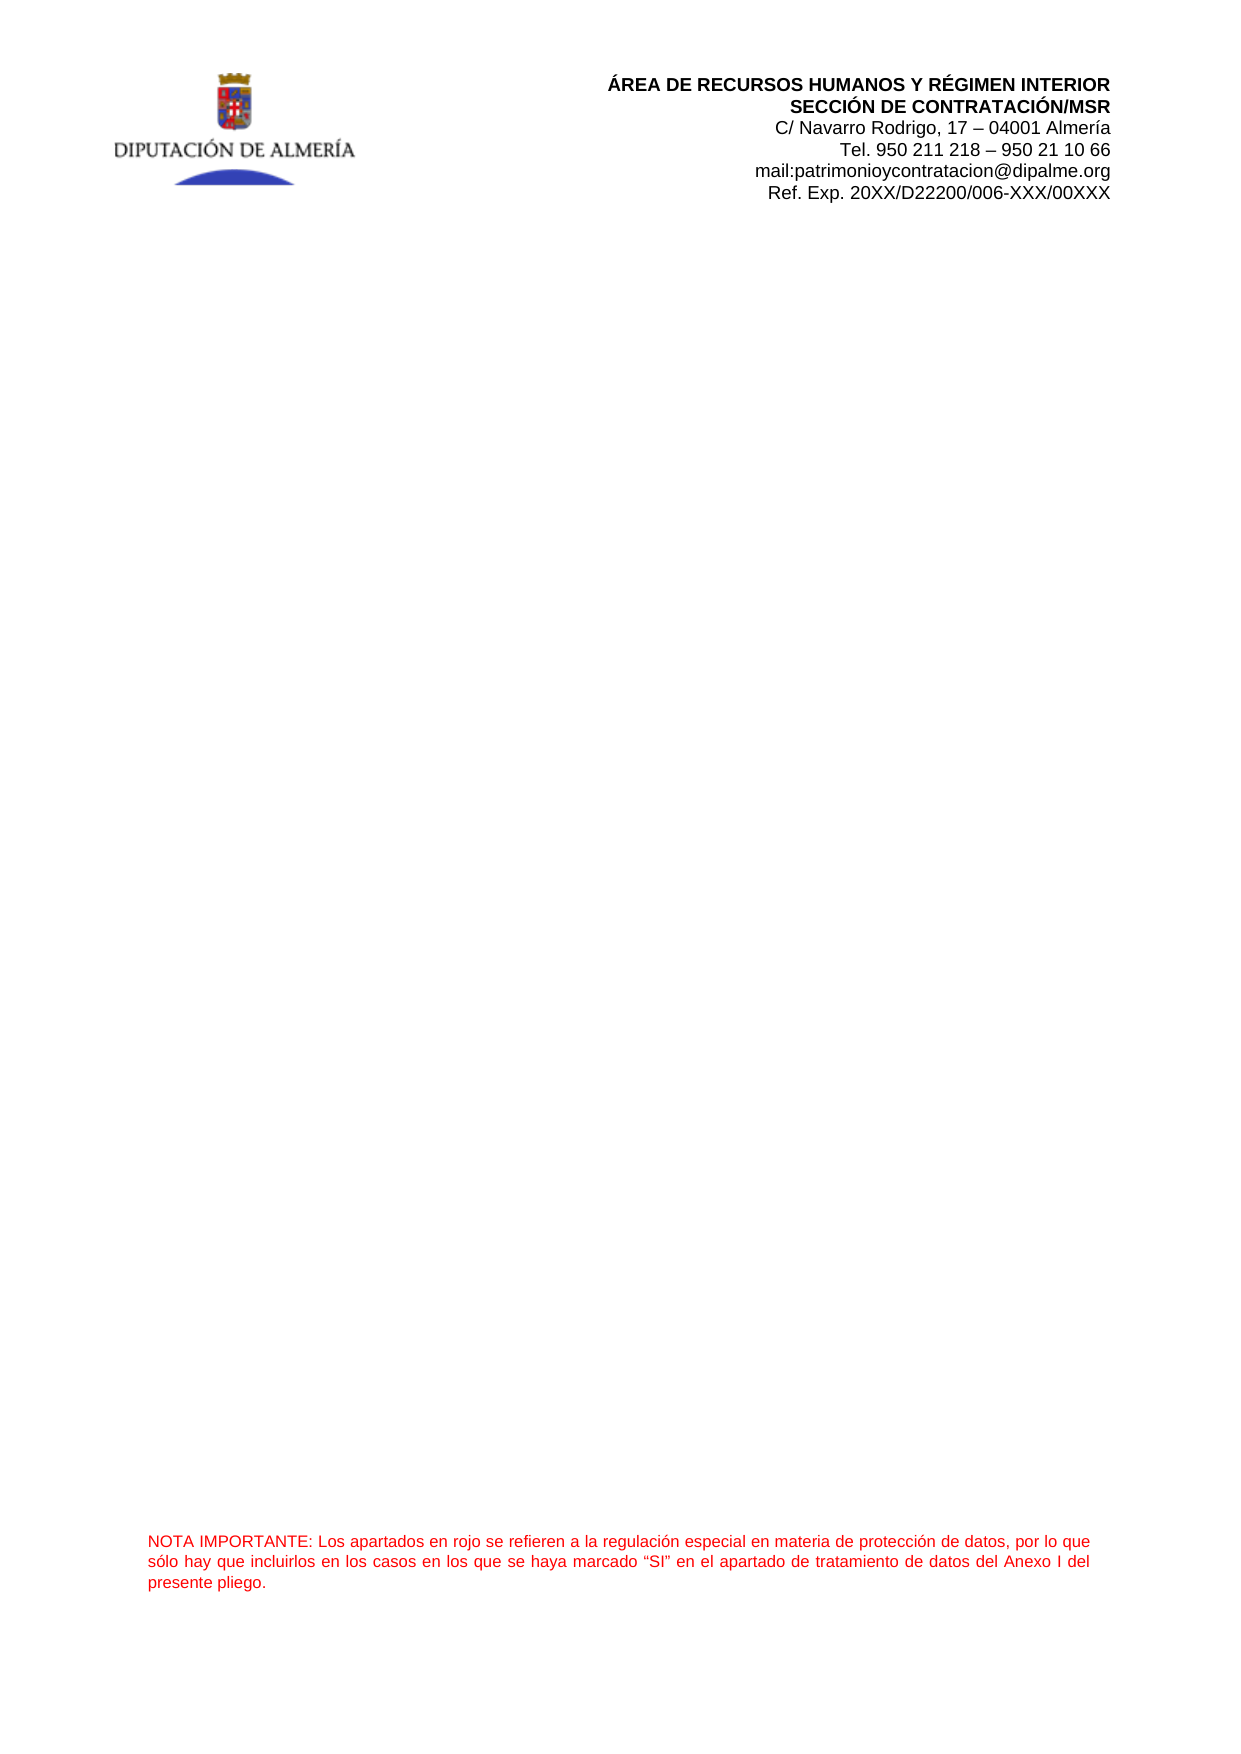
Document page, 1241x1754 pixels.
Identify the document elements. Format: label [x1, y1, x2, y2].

picture [114, 73, 357, 187]
